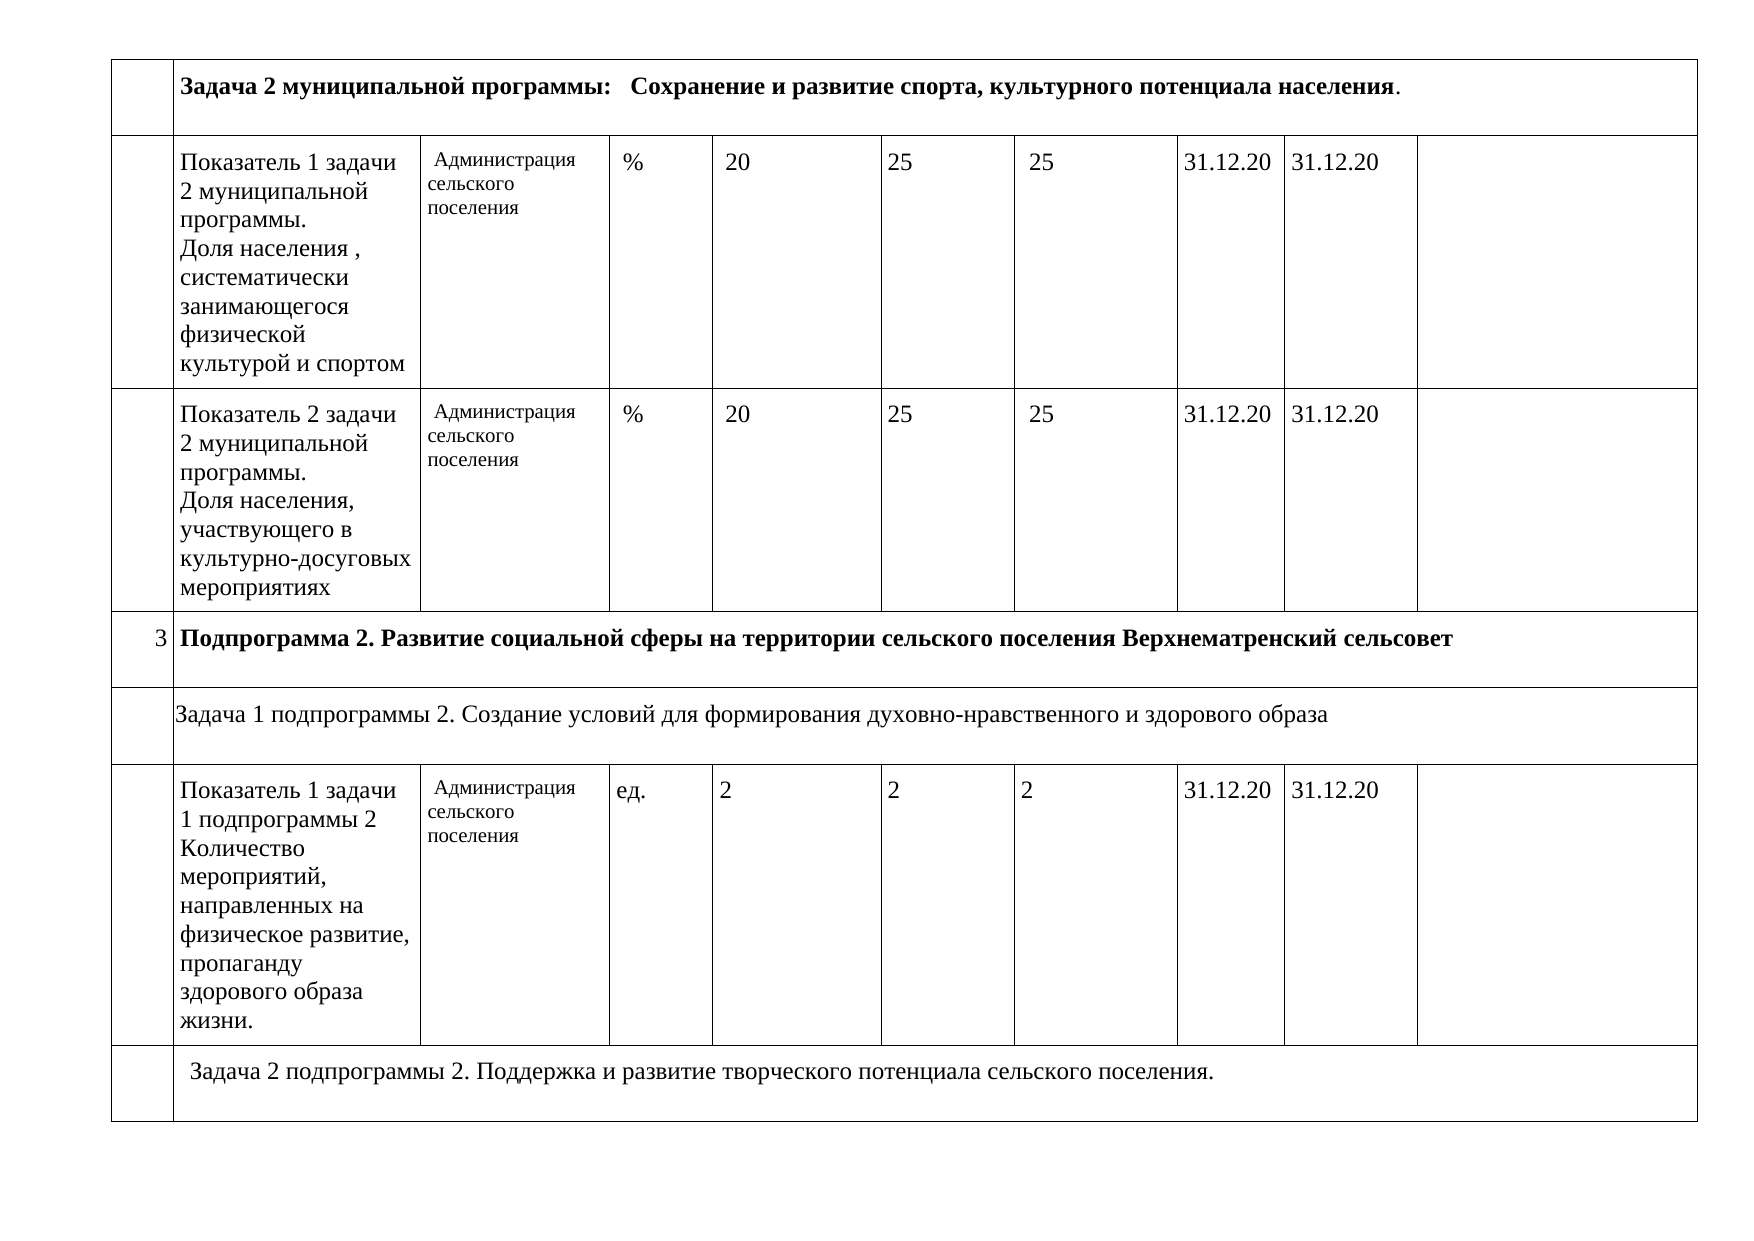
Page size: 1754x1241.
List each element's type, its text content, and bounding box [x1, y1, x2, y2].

table_cell [112, 688, 173, 763]
table_cell [112, 1046, 173, 1121]
table_cell [1418, 765, 1697, 1044]
table_cell ед. [610, 765, 712, 1044]
table_cell % [610, 389, 712, 611]
table_cell Администрация сельского поселения [421, 136, 609, 388]
table_cell % [610, 136, 712, 388]
table_cell 20 [713, 136, 881, 388]
table_cell 31.12.20 [1178, 136, 1284, 388]
table_cell 31.12.20 [1285, 136, 1417, 388]
table_cell Администрация сельского поселения [421, 765, 609, 1044]
table_cell 31.12.20 [1285, 389, 1417, 611]
table_cell [112, 60, 173, 135]
table_cell 25 [1015, 389, 1177, 611]
table_cell [1418, 136, 1697, 388]
table_cell [112, 136, 173, 388]
table_cell 2 [713, 765, 881, 1044]
table_cell Задача 2 муниципальной программы: Сохранение и развитие спорта, культурного потенциала населения. [174, 60, 1697, 135]
table_cell Подпрограмма 2. Развитие социальной сферы на территории сельского поселения Верхнематренский сельсовет [174, 612, 1697, 687]
table_cell 2 [882, 765, 1014, 1044]
table_cell 31.12.20 [1178, 765, 1284, 1044]
table_cell 25 [882, 389, 1014, 611]
table_cell [112, 389, 173, 611]
table_cell Показатель 1 задачи 1 подпрограммы 2 Количество мероприятий, направленных на физическое развитие, пропаганду здорового образа жизни. [174, 765, 420, 1044]
table_cell 31.12.20 [1178, 389, 1284, 611]
table_cell 20 [713, 389, 881, 611]
table_cell 3 [112, 612, 173, 687]
table_cell [112, 765, 173, 1044]
table_cell Показатель 2 задачи 2 муниципальной программы. Доля населения, участвующего в культурно-досуговых мероприятиях [174, 389, 420, 611]
table_cell Показатель 1 задачи 2 муниципальной программы. Доля населения , систематически занимающегося физической культурой и спортом [174, 136, 420, 388]
table_cell 31.12.20 [1285, 765, 1417, 1044]
table_cell 25 [1015, 136, 1177, 388]
table_cell Задача 1 подпрограммы 2. Создание условий для формирования духовно-нравственного и здорового образа [174, 688, 1697, 763]
table_cell [1418, 389, 1697, 611]
table_cell Администрация сельского поселения [421, 389, 609, 611]
table_cell 2 [1015, 765, 1177, 1044]
table_cell 25 [882, 136, 1014, 388]
table_cell Задача 2 подпрограммы 2. Поддержка и развитие творческого потенциала сельского поселения. [174, 1046, 1697, 1121]
